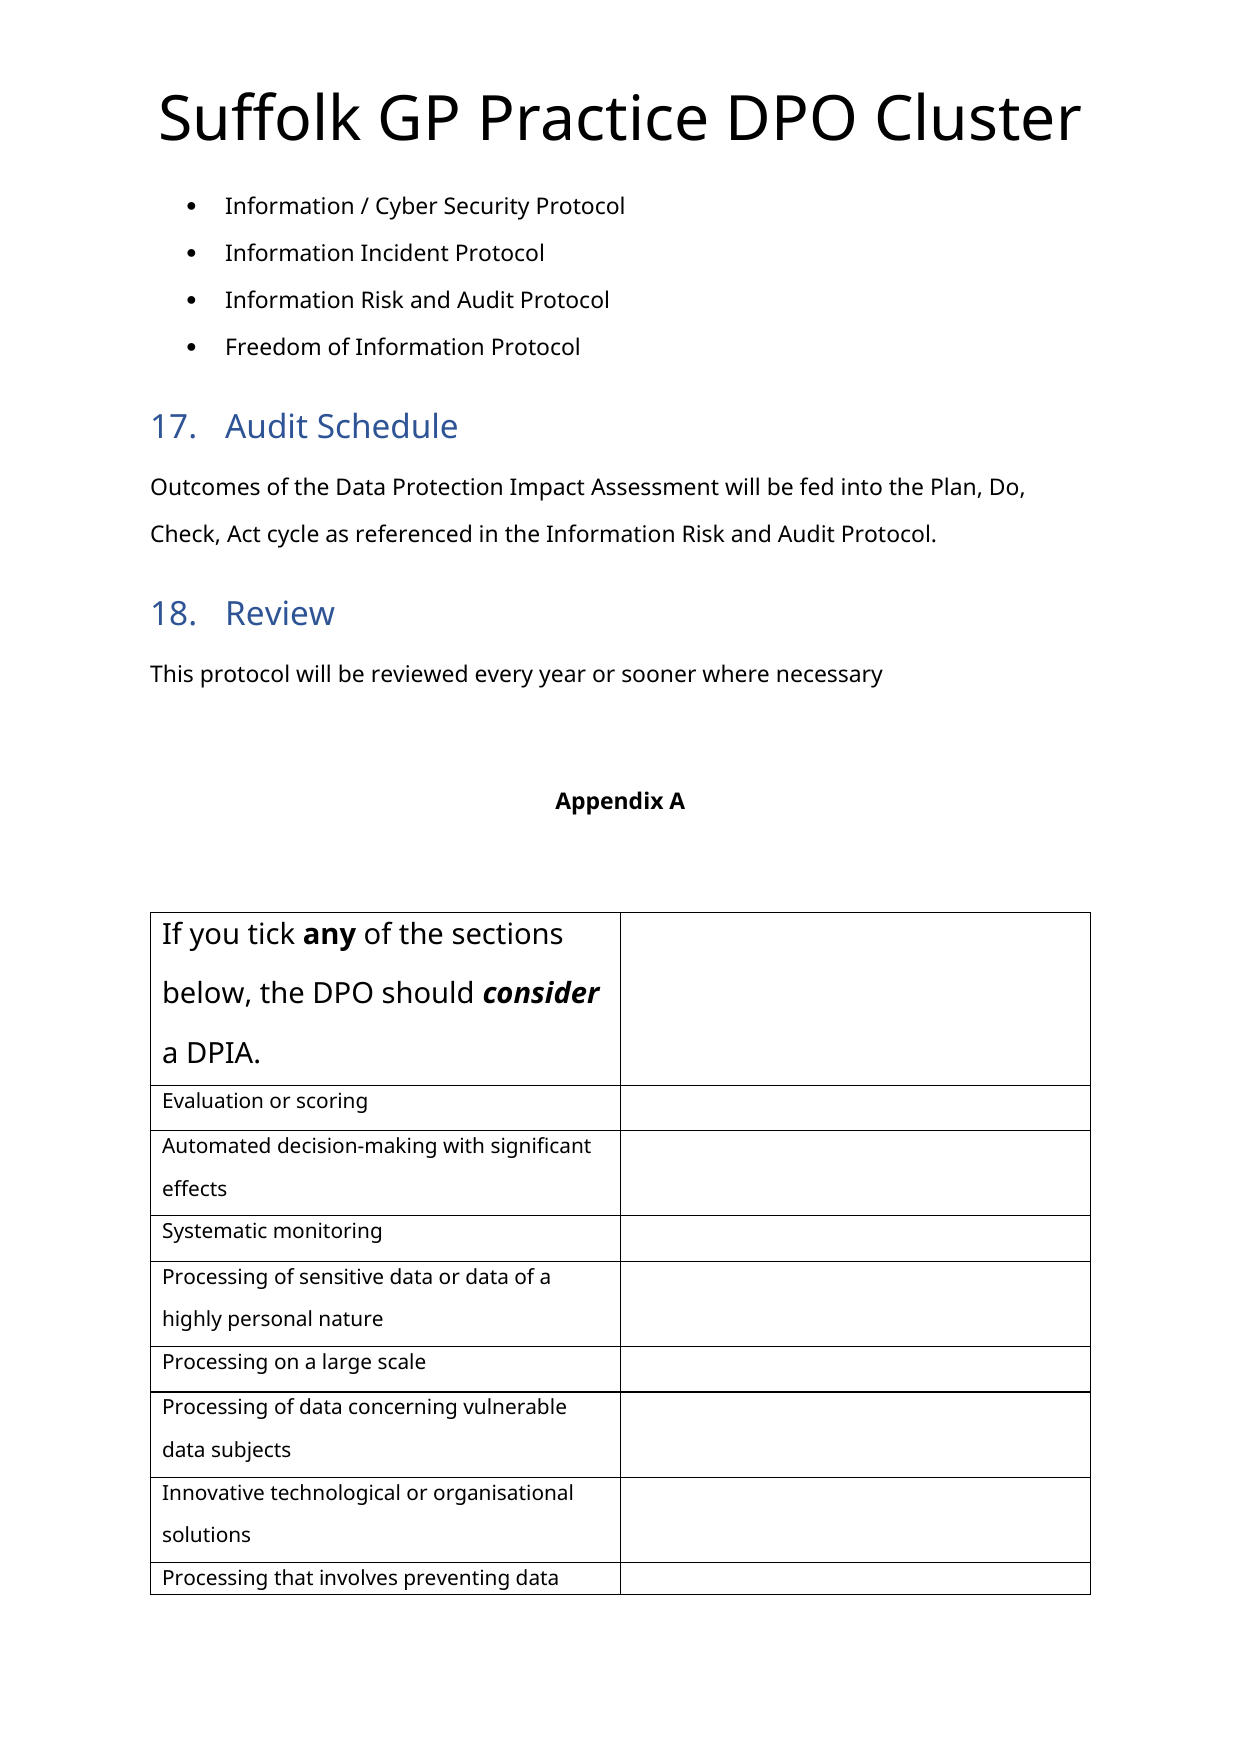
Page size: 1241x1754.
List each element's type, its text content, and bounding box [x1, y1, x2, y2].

table_cell Processing of data concerning vulnerable data subjects [151, 1393, 620, 1477]
list Information Incident Protocol [187, 237, 1090, 268]
list Information / Cyber Security Protocol [187, 190, 1090, 221]
table_cell Automated decision-making with significant effects [151, 1131, 620, 1215]
subtitle Review [150, 589, 1090, 635]
table_cell Processing of sensitive data or data of a highly personal nature [151, 1262, 620, 1346]
text This protocol will be reviewed every year or sooner where necessary [150, 658, 1090, 689]
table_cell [151, 1563, 620, 1594]
table_cell Innovative technological or organisational solutions [151, 1478, 620, 1562]
table_header If you tick any of the sections below, the DPO should consider a DPIA. [151, 913, 620, 1085]
list Information Risk and Audit Protocol [187, 284, 1090, 315]
table_cell Evaluation or scoring [151, 1086, 620, 1130]
table_cell [621, 1478, 1090, 1562]
table_cell Systematic monitoring [151, 1216, 620, 1261]
table_cell [621, 1086, 1090, 1130]
subtitle Audit Schedule [150, 403, 1090, 448]
table_cell [621, 1131, 1090, 1215]
table_cell Processing on a large scale [151, 1347, 620, 1391]
table_cell [621, 1393, 1090, 1477]
text Appendix A [150, 785, 1090, 816]
table_header [621, 913, 1090, 1085]
table_cell [621, 1216, 1090, 1261]
table_cell [621, 1563, 1090, 1594]
table_cell [621, 1262, 1090, 1346]
text Outcomes of the Data Protection Impact Assessment will be fed into the Plan, Do, Check, Act cycle as referenced in the Information Risk and Audit Protocol. [150, 471, 1090, 549]
table_cell [621, 1347, 1090, 1391]
list Freedom of Information Protocol [187, 331, 1090, 362]
